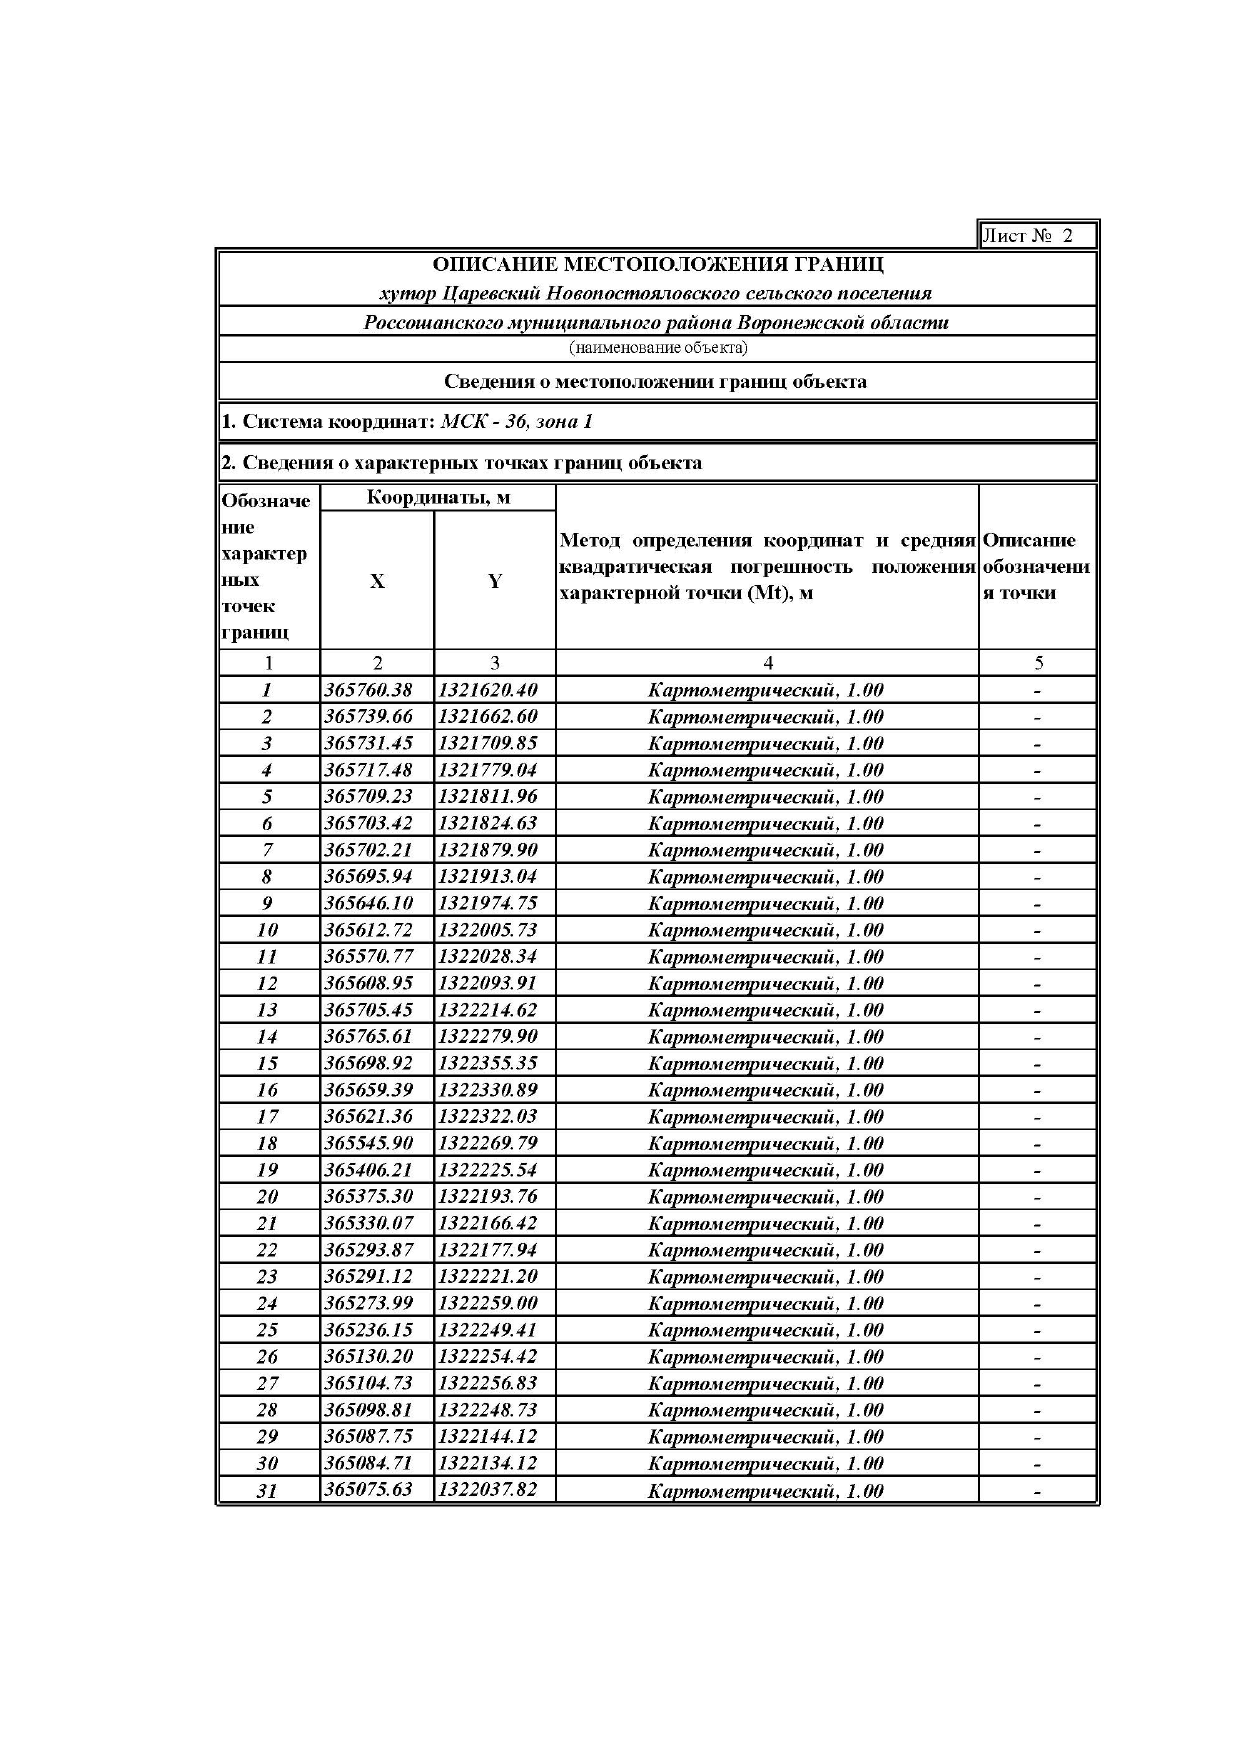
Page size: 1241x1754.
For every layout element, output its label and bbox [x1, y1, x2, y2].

picture [118, 118, 1152, 1580]
